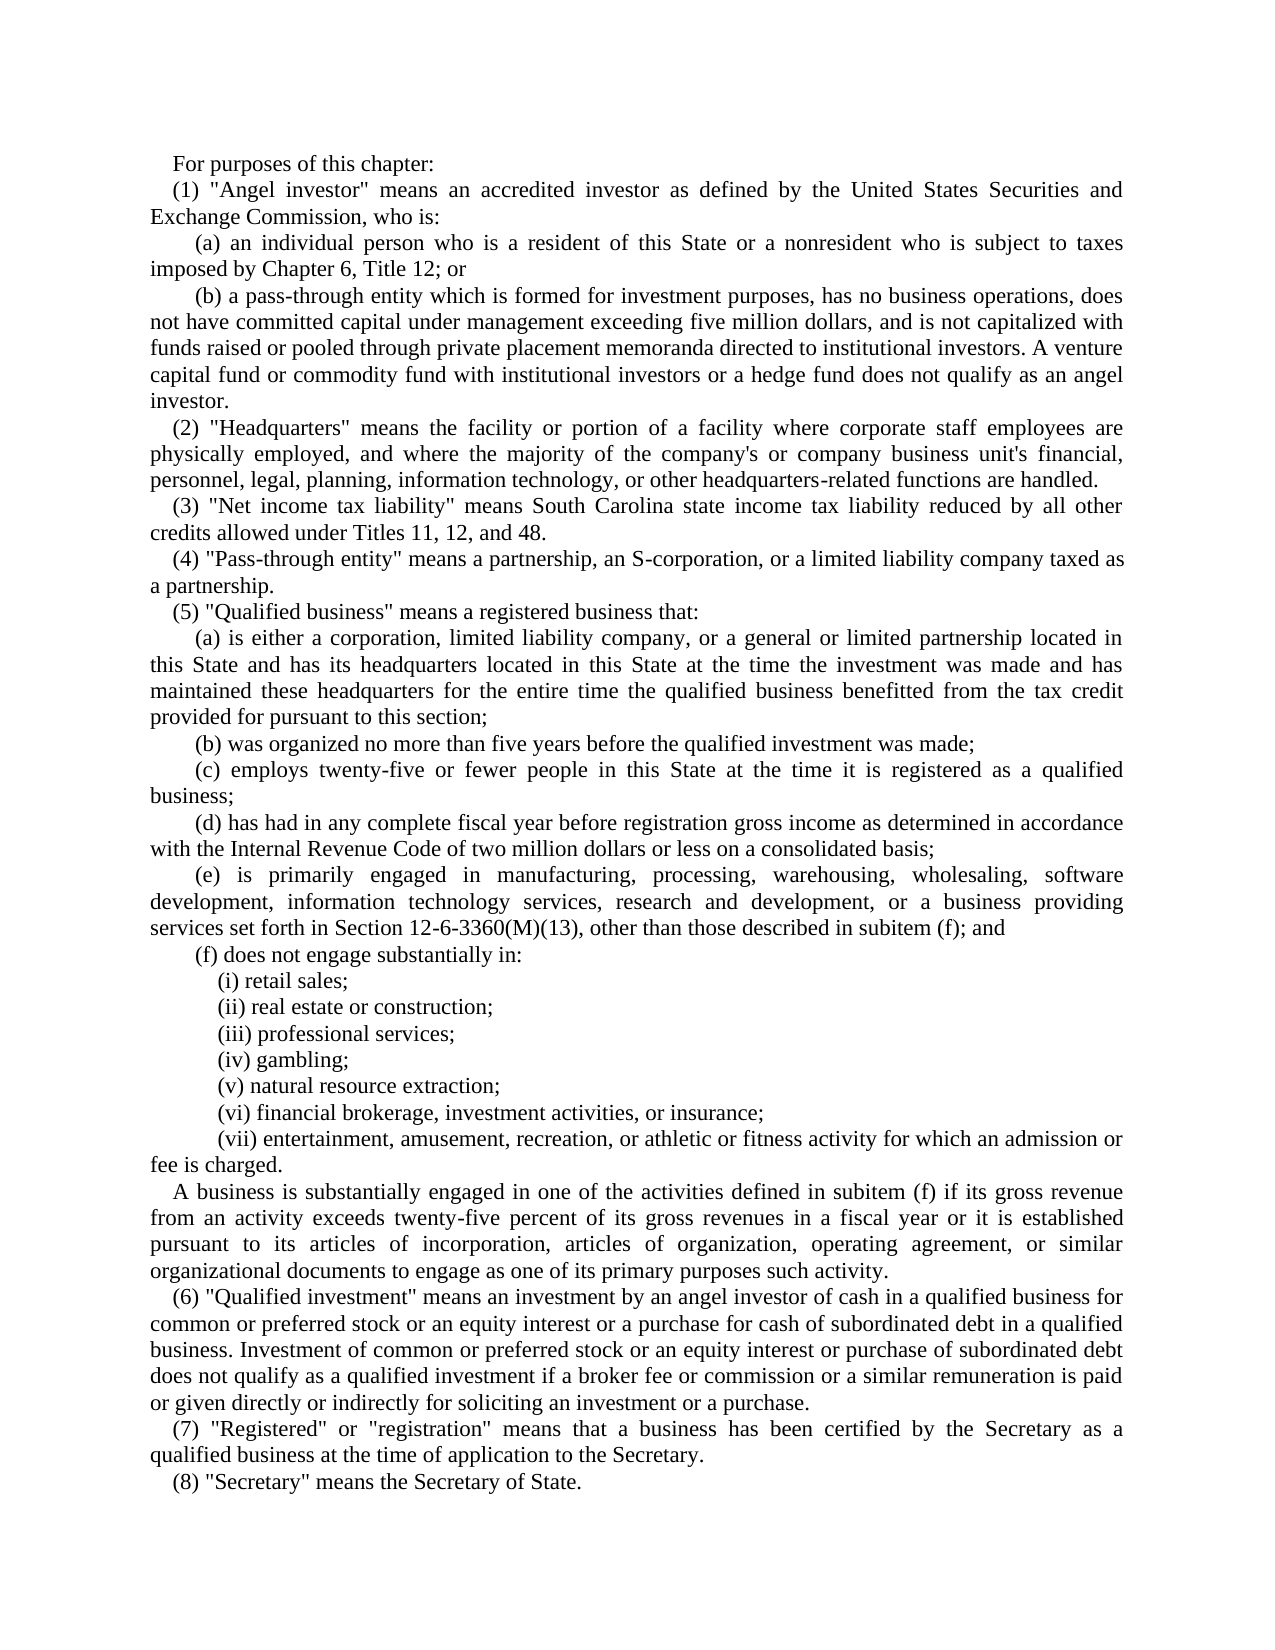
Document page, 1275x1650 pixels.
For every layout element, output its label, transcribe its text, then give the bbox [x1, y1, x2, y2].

text (7) "Registered" or "registration" means that a business has been certified by the Secretary as a qualified business at the time of application to the Secretary. [150, 1415, 1125, 1468]
text (v) natural resource extraction; [150, 1072, 1125, 1099]
text (ii) real estate or construction; [150, 993, 1125, 1020]
text (f) does not engage substantially in: [150, 941, 1125, 967]
text (a) is either a corporation, limited liability company, or a general or limited partnership located in this State and has its headquarters located in this State at the time the investment was made and has maintained these headquarters for the entire time the qualified business benefitted from the tax credit provided for pursuant to this section; [150, 624, 1125, 730]
text (6) "Qualified investment" means an investment by an angel investor of cash in a qualified business for common or preferred stock or an equity interest or a purchase for cash of subordinated debt in a qualified business. Investment of common or preferred stock or an equity interest or purchase of subordinated debt does not qualify as a qualified investment if a broker fee or commission or a similar remuneration is paid or given directly or indirectly for soliciting an investment or a purchase. [150, 1283, 1125, 1415]
text (b) a pass-through entity which is formed for investment purposes, has no business operations, does not have committed capital under management exceeding five million dollars, and is not capitalized with funds raised or pooled through private placement memoranda directed to institutional investors. A venture capital fund or commodity fund with institutional investors or a hedge fund does not qualify as an angel investor. [150, 282, 1125, 413]
text (vii) entertainment, amusement, recreation, or athletic or fitness activity for which an admission or fee is charged. [150, 1125, 1125, 1178]
text (e) is primarily engaged in manufacturing, processing, warehousing, wholesaling, software development, information technology services, research and development, or a business providing services set forth in Section 12-6-3360(M)(13), other than those described in subitem (f); and [150, 862, 1125, 941]
text (b) was organized no more than five years before the qualified investment was made; [150, 730, 1125, 756]
text (8) "Secretary" means the Secretary of State. [150, 1468, 1125, 1494]
text For purposes of this chapter: [150, 150, 1125, 176]
text (d) has had in any complete fiscal year before registration gross income as determined in accordance with the Internal Revenue Code of two million dollars or less on a consolidated basis; [150, 809, 1125, 862]
text (a) an individual person who is a resident of this State or a nonresident who is subject to taxes imposed by Chapter 6, Title 12; or [150, 229, 1125, 282]
text (5) "Qualified business" means a registered business that: [150, 598, 1125, 624]
text (2) "Headquarters" means the facility or portion of a facility where corporate staff employees are physically employed, and where the majority of the company's or company business unit's financial, personnel, legal, planning, information technology, or other headquarters-related functions are handled. [150, 413, 1125, 493]
text (4) "Pass-through entity" means a partnership, an S-corporation, or a limited liability company taxed as a partnership. [150, 545, 1125, 598]
text (iv) gambling; [150, 1046, 1125, 1072]
text (c) employs twenty-five or fewer people in this State at the time it is registered as a qualified business; [150, 756, 1125, 809]
text A business is substantially engaged in one of the activities defined in subitem (f) if its gross revenue from an activity exceeds twenty-five percent of its gross revenues in a fiscal year or it is established pursuant to its articles of incorporation, articles of organization, operating agreement, or similar organizational documents to engage as one of its primary purposes such activity. [150, 1178, 1125, 1283]
text (3) "Net income tax liability" means South Carolina state income tax liability reduced by all other credits allowed under Titles 11, 12, and 48. [150, 493, 1125, 545]
text (i) retail sales; [150, 967, 1125, 993]
text (iii) professional services; [150, 1020, 1125, 1046]
text (vi) financial brokerage, investment activities, or insurance; [150, 1099, 1125, 1125]
text (1) "Angel investor" means an accredited investor as defined by the United States Securities and Exchange Commission, who is: [150, 176, 1125, 229]
